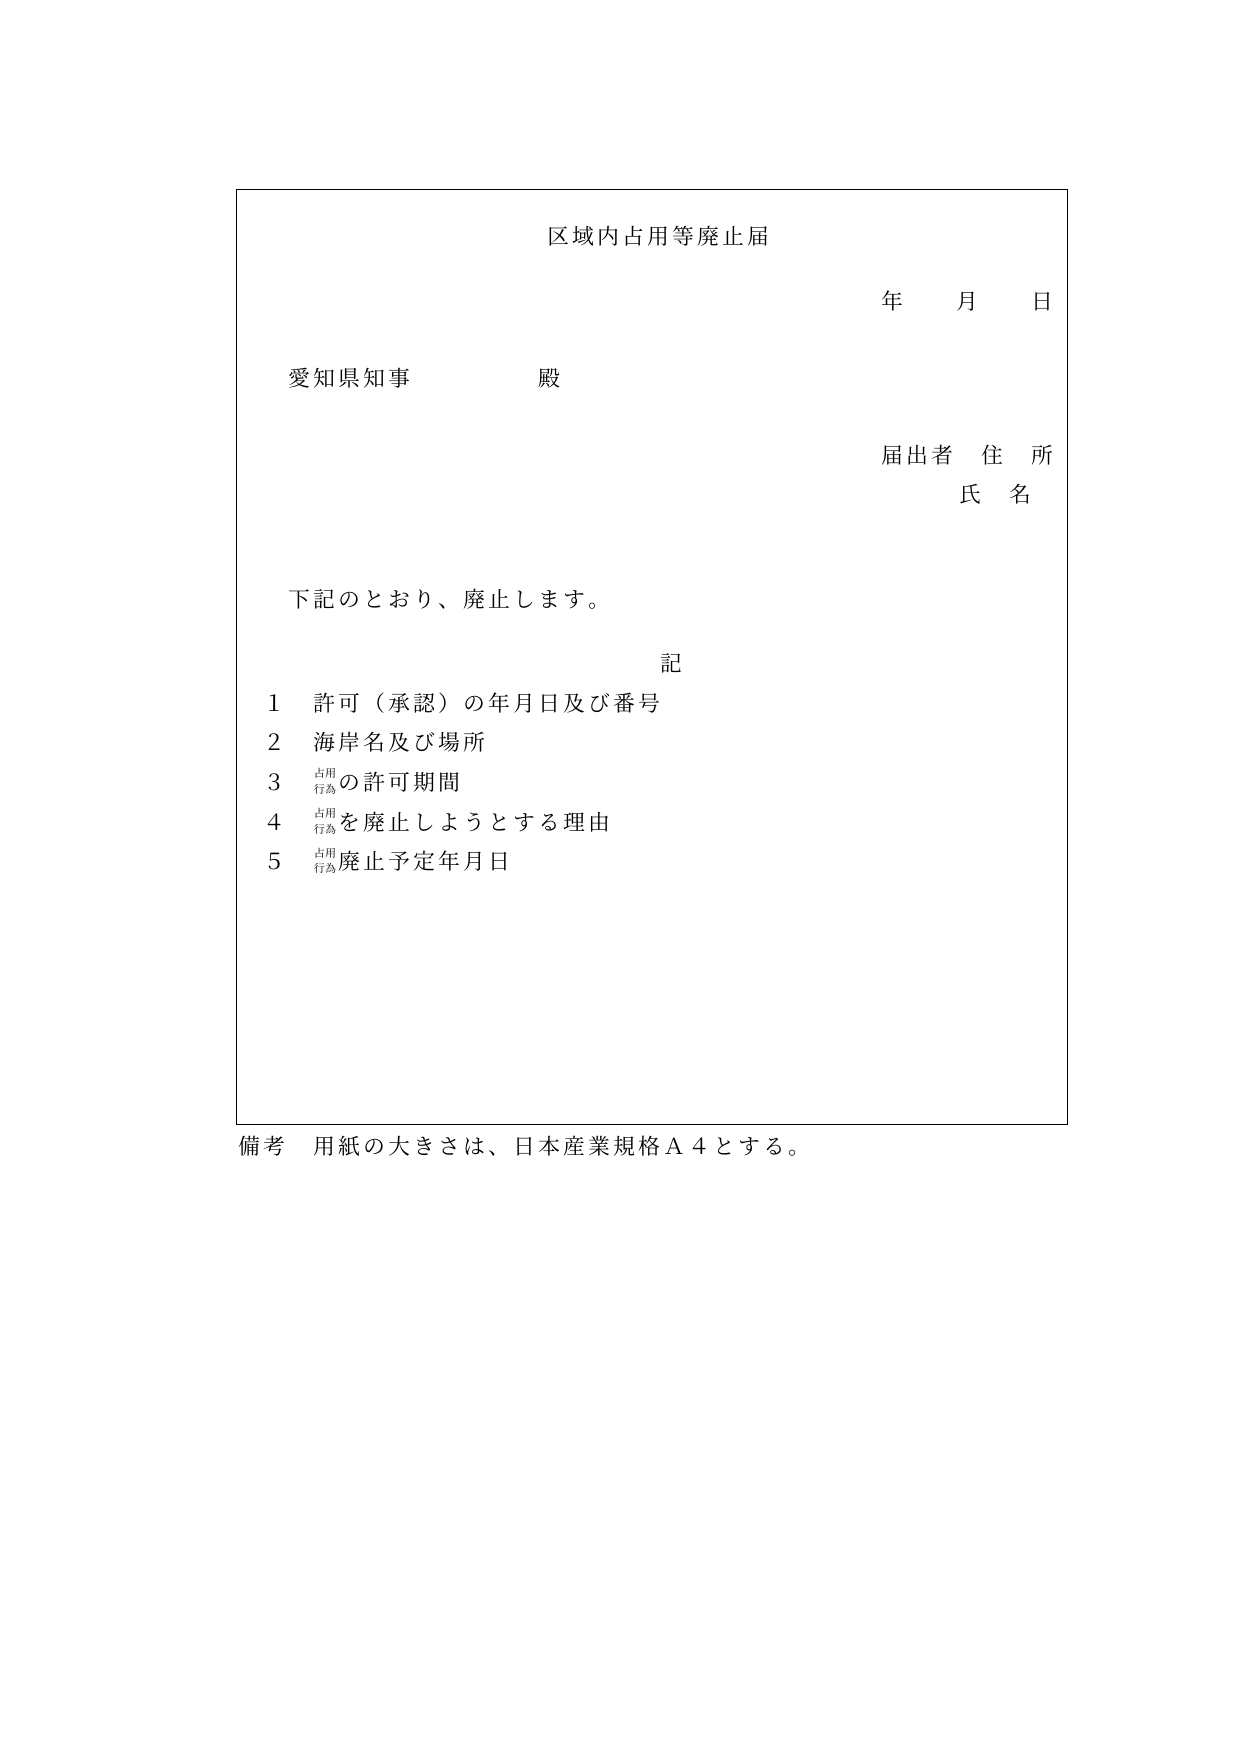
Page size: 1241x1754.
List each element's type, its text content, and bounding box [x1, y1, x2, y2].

table_header 海岸保全一般公共海岸区域内占用等廃止届 年 月 日 愛知県知事 殿 届出者 住 所 氏 名 法人の場合は、その名称、主たる事務所の所在地及び代表者の氏名 下記のとおり、廃止します。 記 １ 許可（承認）の年月日及び番号 ２ 海岸名及び場所 ３ 占用行為の許可期間 ４ 占用行為を廃止しようとする理由 ５ 占用行為廃止予定年月日 [237, 190, 1067, 1124]
text 備考 用紙の大きさは、日本産業規格Ａ４とする。 [214, 1125, 1089, 1164]
